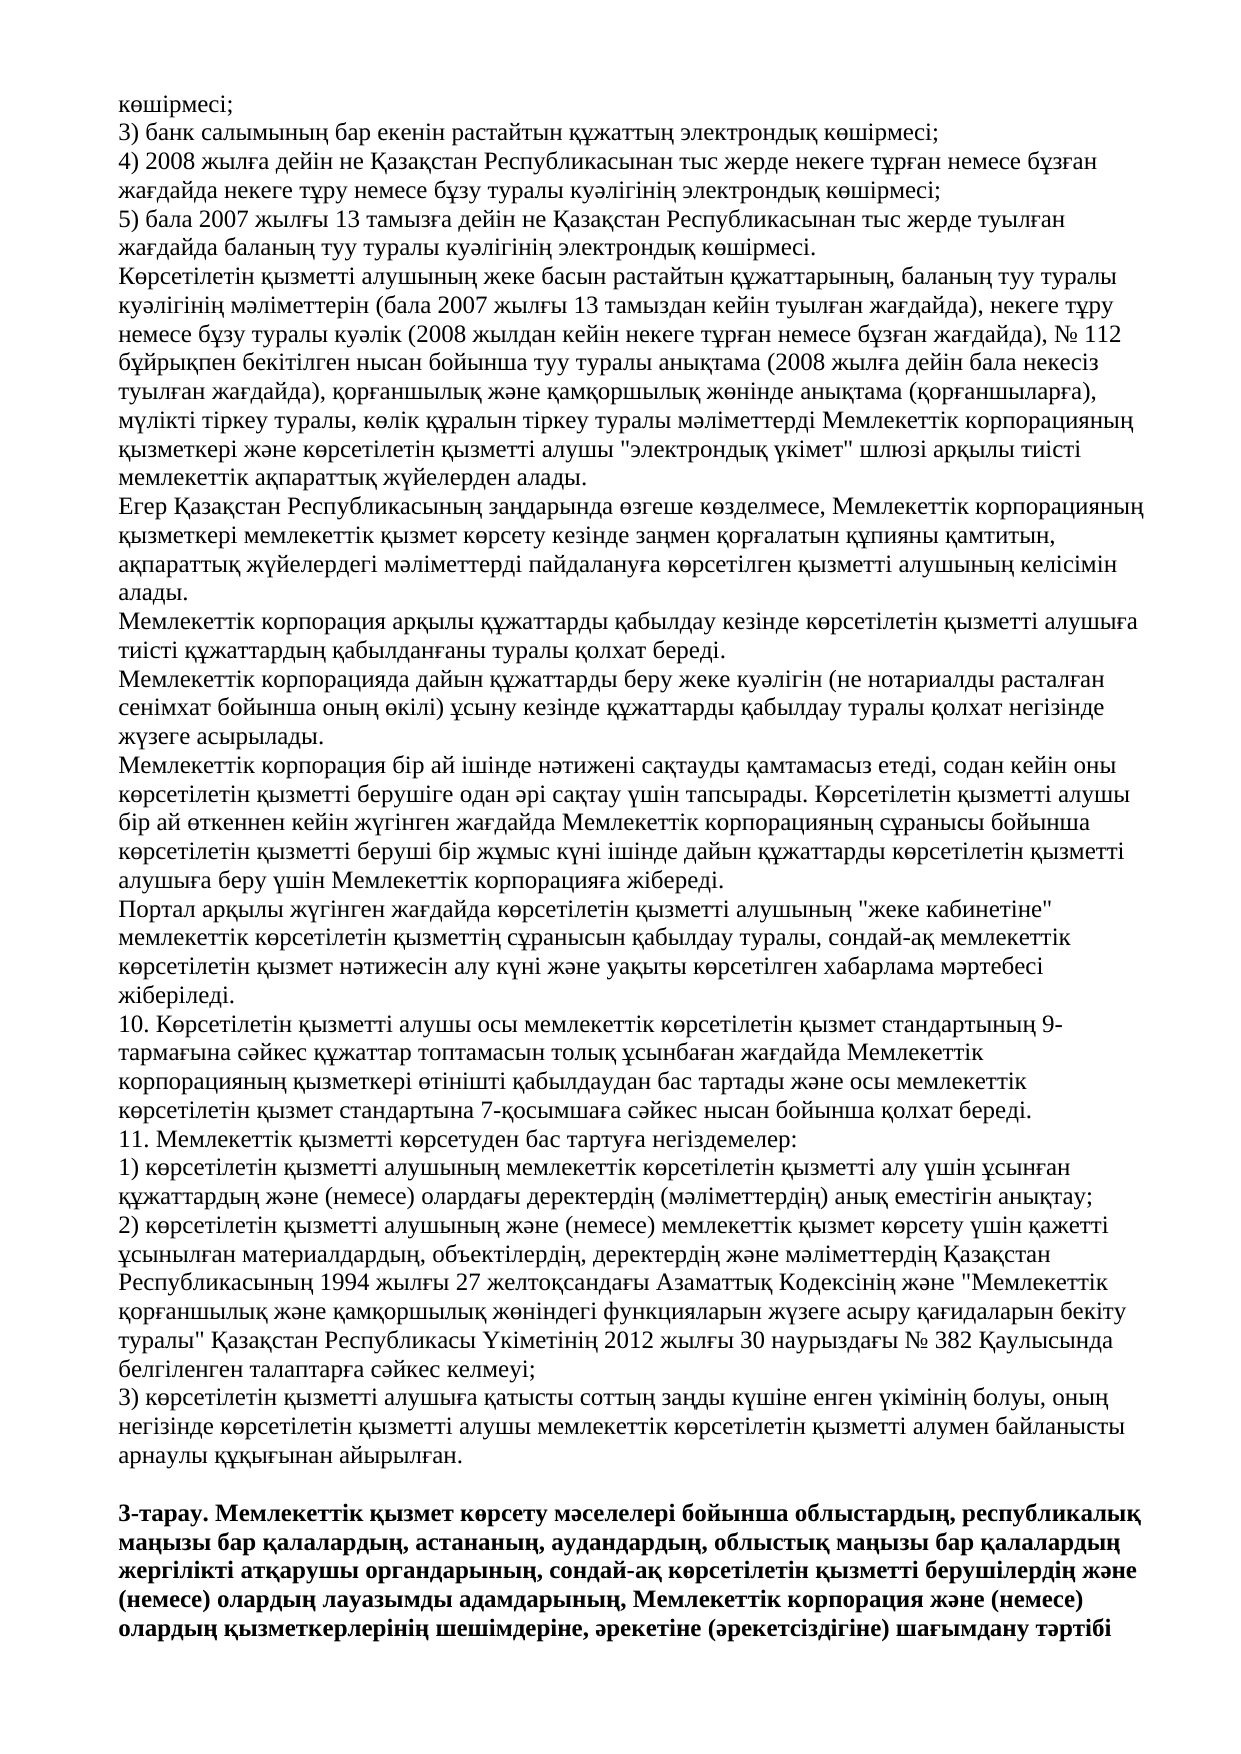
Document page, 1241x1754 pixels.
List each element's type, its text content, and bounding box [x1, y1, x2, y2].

text 3-тарау. Мемлекеттік қызмет көрсету мәселелері бойынша облыстардың, республикалық маңызы бар қалалардың, астананың, аудандардың, облыстық маңызы бар қалалардың жергілікті атқарушы органдарының, сондай-ақ көрсетілетін қызметті берушілердің және (немесе) олардың лауазымды адамдарының, Мемлекеттік корпорация және (немесе) олардың қызметкерлерінің шешімдеріне, әрекетіне (әрекетсіздігіне) шағымдану тәртібі [118, 1498, 1152, 1642]
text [118, 89, 1152, 1469]
